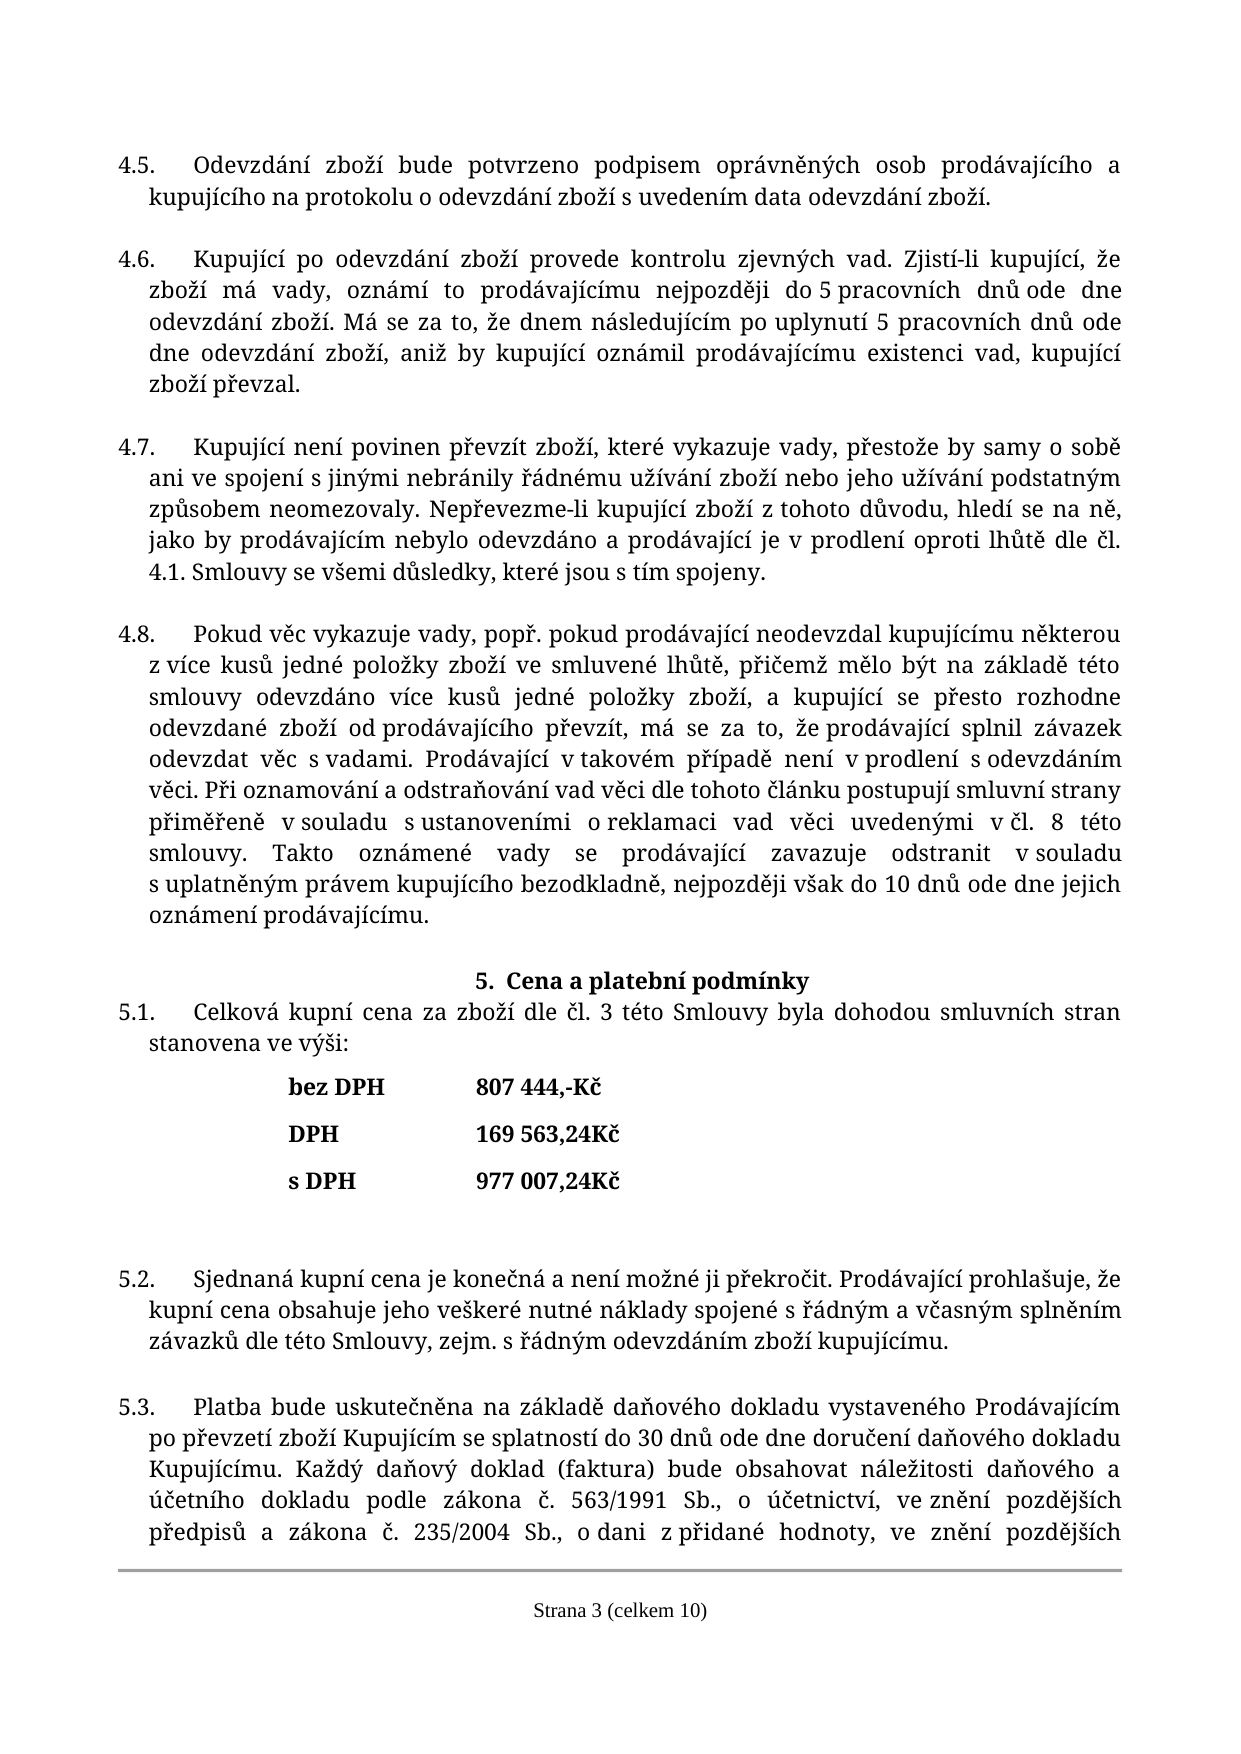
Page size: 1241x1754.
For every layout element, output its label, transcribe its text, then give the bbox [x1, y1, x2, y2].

list Pokud věc vykazuje vady, popř. pokud prodávající neodevzdal kupujícímu některou z více kusů jedné položky zboží ve smluvené lhůtě, přičemž mělo být na základě této smlouvy odevzdáno více kusů jedné položky zboží, a kupující se přesto rozhodne odevzdané zboží od prodávajícího převzít, má se za to, že prodávající splnil závazek odevzdat věc s vadami. Prodávající v takovém případě není v prodlení s odevzdáním věci. Při oznamování a odstraňování vad věci dle tohoto článku postupují smluvní strany přiměřeně v souladu s ustanoveními o reklamaci vad věci uvedenými v čl. 8 této smlouvy. Takto oznámené vady se prodávající zavazuje odstranit v souladu s uplatněným právem kupujícího bezodkladně, nejpozději však do 10 dnů ode dne jejich oznámení prodávajícímu. [118, 618, 1122, 931]
list Cena a platební podmínky [162, 965, 1122, 996]
text bez DPH 807 444,-Kč [87, 1071, 1122, 1102]
text DPH 169 563,24Kč [267, 1118, 1122, 1149]
list Sjednaná kupní cena je konečná a není možné ji překročit. Prodávající prohlašuje, že kupní cena obsahuje jeho veškeré nutné náklady spojené s řádným a včasným splněním závazků dle této Smlouvy, zejm. s řádným odevzdáním zboží kupujícímu. [118, 1263, 1122, 1356]
list Odevzdání zboží bude potvrzeno podpisem oprávněných osob prodávajícího a kupujícího na protokolu o odevzdání zboží s uvedením data odevzdání zboží. [118, 149, 1122, 212]
list Kupující není povinen převzít zboží, které vykazuje vady, přestože by samy o sobě ani ve spojení s jinými nebránily řádnému užívání zboží nebo jeho užívání podstatným způsobem neomezovaly. Nepřevezme-li kupující zboží z tohoto důvodu, hledí se na ně, jako by prodávajícím nebylo odevzdáno a prodávající je v prodlení oproti lhůtě dle čl. 4.1. Smlouvy se všemi důsledky, které jsou s tím spojeny. [118, 431, 1122, 587]
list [118, 1390, 1122, 1547]
list Kupující po odevzdání zboží provede kontrolu zjevných vad. Zjistí-li kupující, že zboží má vady, oznámí to prodávajícímu nejpozději do 5 pracovních dnů ode dne odevzdání zboží. Má se za to, že dnem následujícím po uplynutí 5 pracovních dnů ode dne odevzdání zboží, aniž by kupující oznámil prodávajícímu existenci vad, kupující zboží převzal. [118, 243, 1122, 399]
list Celková kupní cena za zboží dle čl. 3 této Smlouvy byla dohodou smluvních stran stanovena ve výši: [118, 996, 1122, 1058]
text s DPH 977 007,24Kč [235, 1165, 1122, 1196]
